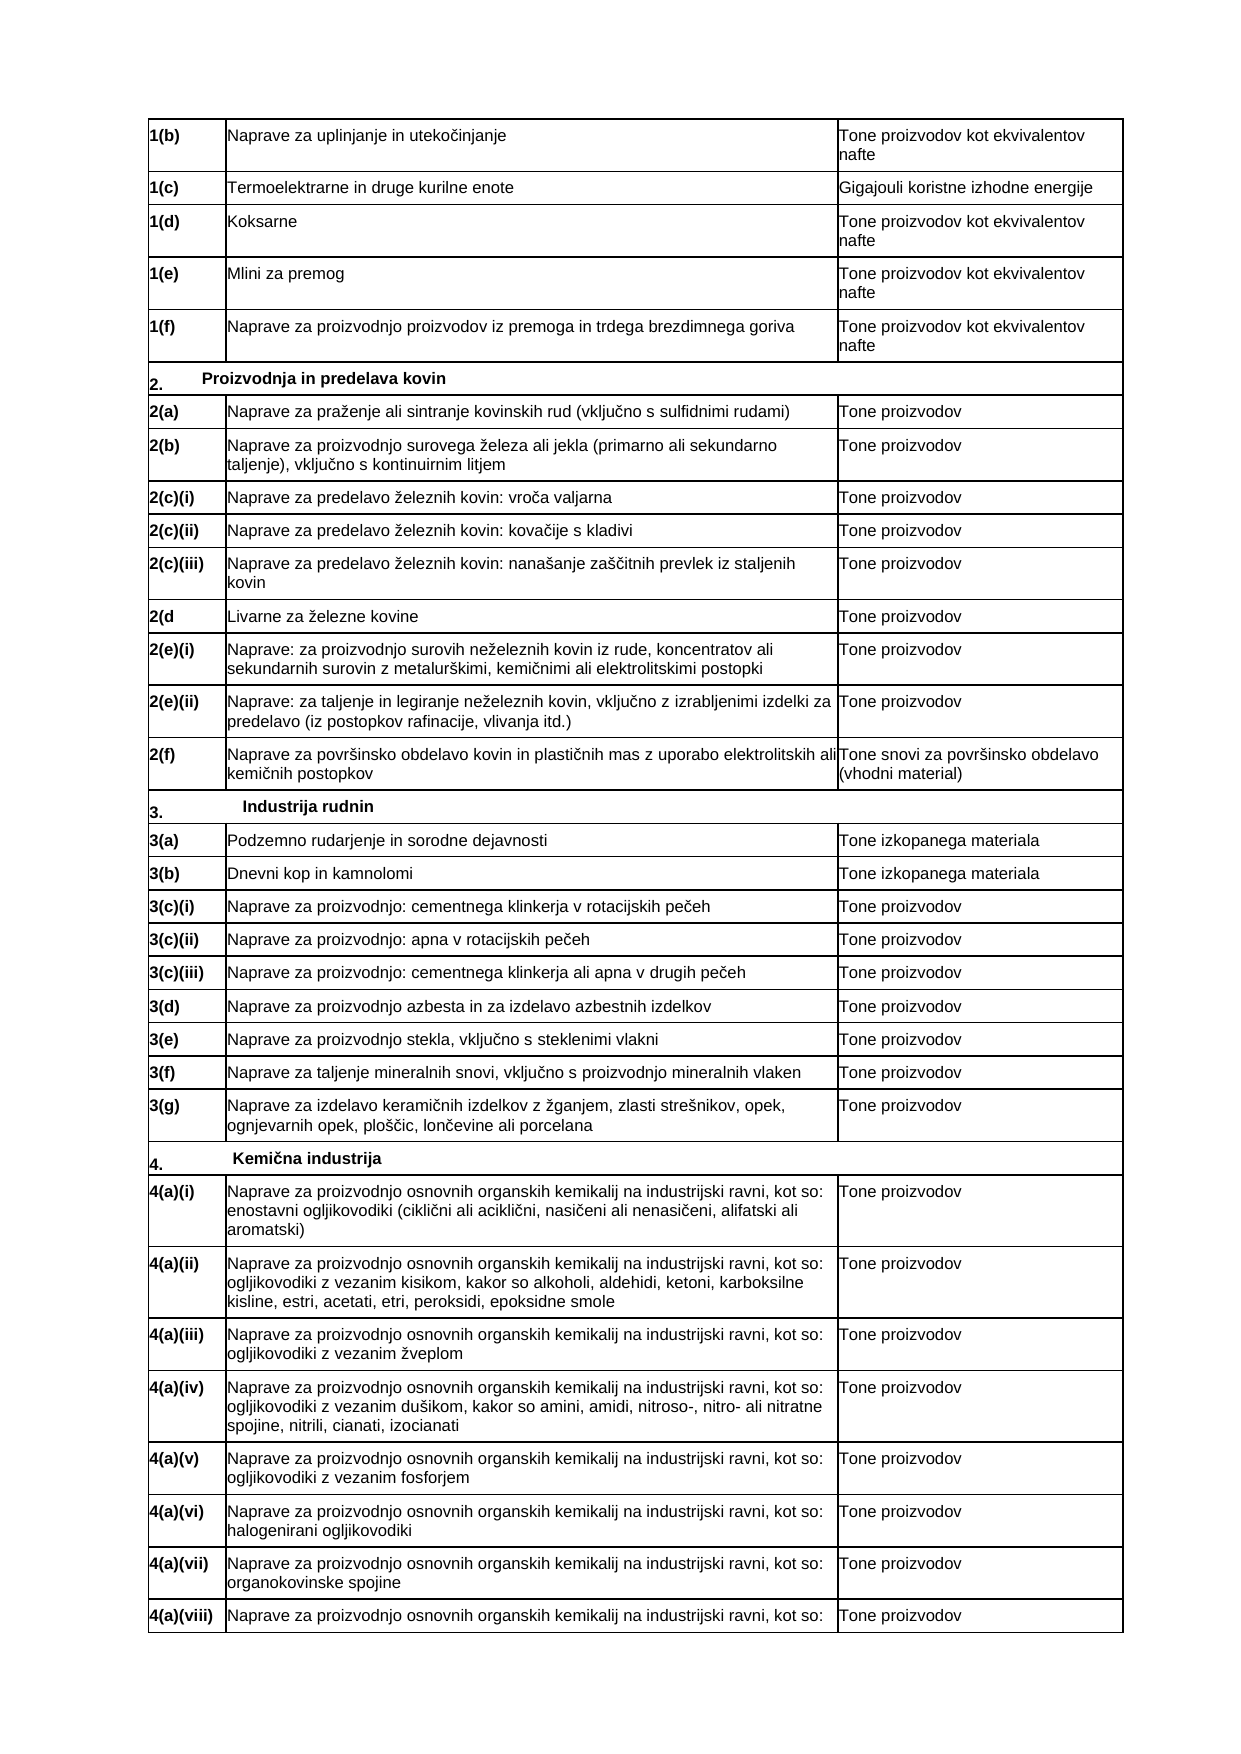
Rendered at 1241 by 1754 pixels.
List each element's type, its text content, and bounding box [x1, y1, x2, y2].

table_cell Tone proizvodov kot ekvivalentov nafte [839, 205, 1122, 256]
table_cell Naprave za proizvodnjo osnovnih organskih kemikalij na industrijski ravni, kot so: ogljikovodiki z vezanim kisikom, kakor so alkoholi, aldehidi, ketoni, karboksilne kisline, estri, acetati, etri, peroksidi, epoksidne smole [227, 1247, 837, 1317]
table_cell 3(a) [149, 824, 225, 856]
table_cell Tone proizvodov [839, 482, 1122, 513]
table_cell Tone proizvodov [839, 1090, 1122, 1141]
table_cell Naprave za proizvodnjo stekla, vključno s steklenimi vlakni [227, 1023, 837, 1055]
table_cell 4(a)(vi) [149, 1495, 225, 1546]
table_cell Tone proizvodov [839, 396, 1122, 427]
table_cell Naprave za praženje ali sintranje kovinskih rud (vključno s sulfidnimi rudami) [227, 396, 837, 427]
table_cell 4(a)(vii) [149, 1548, 225, 1598]
table_cell Tone proizvodov [839, 515, 1122, 546]
table_cell Naprave za izdelavo keramičnih izdelkov z žganjem, zlasti strešnikov, opek, ognjevarnih opek, ploščic, lončevine ali porcelana [227, 1090, 837, 1141]
table_cell [149, 363, 1122, 394]
table_cell 3(c)(i) [149, 891, 225, 922]
table_cell Tone proizvodov [839, 1548, 1122, 1598]
table_cell 3(f) [149, 1057, 225, 1088]
table_cell Tone proizvodov [839, 1247, 1122, 1317]
table_cell 4(a)(i) [149, 1176, 225, 1246]
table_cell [839, 120, 1122, 171]
table_cell Tone proizvodov [839, 548, 1122, 599]
table_cell 2(e)(ii) [149, 686, 225, 737]
table_cell Naprave za proizvodnjo osnovnih organskih kemikalij na industrijski ravni, kot so: ogljikovodiki z vezanim fosforjem [227, 1443, 837, 1493]
table_cell 3(b) [149, 857, 225, 889]
table_cell Tone proizvodov [839, 990, 1122, 1022]
table_cell 1(d) [149, 205, 225, 256]
table_cell Naprave za predelavo železnih kovin: kovačije s kladivi [227, 515, 837, 546]
table_cell 2(f) [149, 738, 225, 789]
table_cell Tone proizvodov [839, 924, 1122, 955]
table_cell 4(a)(iii) [149, 1319, 225, 1369]
table_cell Naprave za predelavo železnih kovin: nanašanje zaščitnih prevlek iz staljenih kovin [227, 548, 837, 599]
table_cell Tone proizvodov [839, 891, 1122, 922]
table_cell Tone snovi za površinsko obdelavo (vhodni material) [839, 738, 1122, 789]
table_cell 2(c)(i) [149, 482, 225, 513]
table_cell Tone proizvodov [839, 1600, 1122, 1632]
table_cell Naprave za proizvodnjo: cementnega klinkerja v rotacijskih pečeh [227, 891, 837, 922]
table_cell 2(c)(ii) [149, 515, 225, 546]
table_cell 1(f) [149, 310, 225, 361]
table_cell Naprave za proizvodnjo: apna v rotacijskih pečeh [227, 924, 837, 955]
table_cell Naprave za proizvodnjo proizvodov iz premoga in trdega brezdimnega goriva [227, 310, 837, 361]
table_cell [149, 791, 1122, 822]
table_cell Tone proizvodov [839, 429, 1122, 480]
table_cell Naprave: za taljenje in legiranje neželeznih kovin, vključno z izrabljenimi izdelki za predelavo (iz postopkov rafinacije, vlivanja itd.) [227, 686, 837, 737]
table_cell 3(c)(iii) [149, 957, 225, 989]
table_cell Naprave za uplinjanje in utekočinjanje [227, 120, 837, 171]
table_cell 2(b) [149, 429, 225, 480]
table_cell Naprave: za proizvodnjo surovih neželeznih kovin iz rude, koncentratov ali sekundarnih surovin z metalurškimi, kemičnimi ali elektrolitskimi postopki [227, 634, 837, 684]
table_cell 3(c)(ii) [149, 924, 225, 955]
table_cell Naprave za predelavo železnih kovin: vroča valjarna [227, 482, 837, 513]
table_cell 2(d [149, 600, 225, 632]
table_cell Naprave za proizvodnjo osnovnih organskih kemikalij na industrijski ravni, kot so: organokovinske spojine [227, 1548, 837, 1598]
table_cell Tone proizvodov [839, 1023, 1122, 1055]
table_cell Tone proizvodov [839, 634, 1122, 684]
table_cell Naprave za proizvodnjo surovega železa ali jekla (primarno ali sekundarno taljenje), vključno s kontinuirnim litjem [227, 429, 837, 480]
table_cell Tone proizvodov [839, 600, 1122, 632]
table_cell Naprave za proizvodnjo: cementnega klinkerja ali apna v drugih pečeh [227, 957, 837, 989]
table_cell [149, 1142, 1122, 1174]
table_cell Naprave za proizvodnjo osnovnih organskih kemikalij na industrijski ravni, kot so: ogljikovodiki z vezanim dušikom, kakor so amini, amidi, nitroso-, nitro- ali nitratne spojine, nitrili, cianati, izocianati [227, 1371, 837, 1441]
table_cell Tone proizvodov kot ekvivalentov nafte [839, 258, 1122, 308]
table_cell 1(c) [149, 172, 225, 204]
table_cell 3(e) [149, 1023, 225, 1055]
table_cell Gigajouli koristne izhodne energije [839, 172, 1122, 204]
table_cell 3(d) [149, 990, 225, 1022]
table_cell Mlini za premog [227, 258, 837, 308]
table_cell Koksarne [227, 205, 837, 256]
table_cell Tone proizvodov [839, 1443, 1122, 1493]
table_cell Naprave za taljenje mineralnih snovi, vključno s proizvodnjo mineralnih vlaken [227, 1057, 837, 1088]
table_cell Tone proizvodov [839, 1319, 1122, 1369]
table_cell Naprave za proizvodnjo osnovnih organskih kemikalij na industrijski ravni, kot so: enostavni ogljikovodiki (ciklični ali aciklični, nasičeni ali nenasičeni, alifatski ali aromatski) [227, 1176, 837, 1246]
table_cell 2(a) [149, 396, 225, 427]
table_cell Tone proizvodov [839, 1371, 1122, 1441]
table_cell Tone proizvodov [839, 1495, 1122, 1546]
table_cell 2(e)(i) [149, 634, 225, 684]
table_cell Tone izkopanega materiala [839, 824, 1122, 856]
table_cell 3(g) [149, 1090, 225, 1141]
table_cell 4(a)(viii) [149, 1600, 225, 1632]
table_cell Naprave za proizvodnjo azbesta in za izdelavo azbestnih izdelkov [227, 990, 837, 1022]
table_cell Tone proizvodov [839, 957, 1122, 989]
table_cell 4(a)(ii) [149, 1247, 225, 1317]
table_cell Dnevni kop in kamnolomi [227, 857, 837, 889]
table_cell 1(b) [149, 120, 225, 171]
table_cell Tone izkopanega materiala [839, 857, 1122, 889]
table_cell Tone proizvodov kot ekvivalentov nafte [839, 310, 1122, 361]
table_cell Tone proizvodov [839, 686, 1122, 737]
table_cell 2(c)(iii) [149, 548, 225, 599]
table_cell Tone proizvodov [839, 1057, 1122, 1088]
table_cell Naprave za proizvodnjo osnovnih organskih kemikalij na industrijski ravni, kot so: halogenirani ogljikovodiki [227, 1495, 837, 1546]
table_cell 4(a)(iv) [149, 1371, 225, 1441]
table_cell Naprave za površinsko obdelavo kovin in plastičnih mas z uporabo elektrolitskih ali kemičnih postopkov [227, 738, 837, 789]
table_cell 4(a)(v) [149, 1443, 225, 1493]
table_cell Podzemno rudarjenje in sorodne dejavnosti [227, 824, 837, 856]
table_cell 1(e) [149, 258, 225, 308]
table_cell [227, 1600, 837, 1632]
table_cell Livarne za železne kovine [227, 600, 837, 632]
table_cell Termoelektrarne in druge kurilne enote [227, 172, 837, 204]
table_cell Tone proizvodov [839, 1176, 1122, 1246]
table_cell Naprave za proizvodnjo osnovnih organskih kemikalij na industrijski ravni, kot so: ogljikovodiki z vezanim žveplom [227, 1319, 837, 1369]
